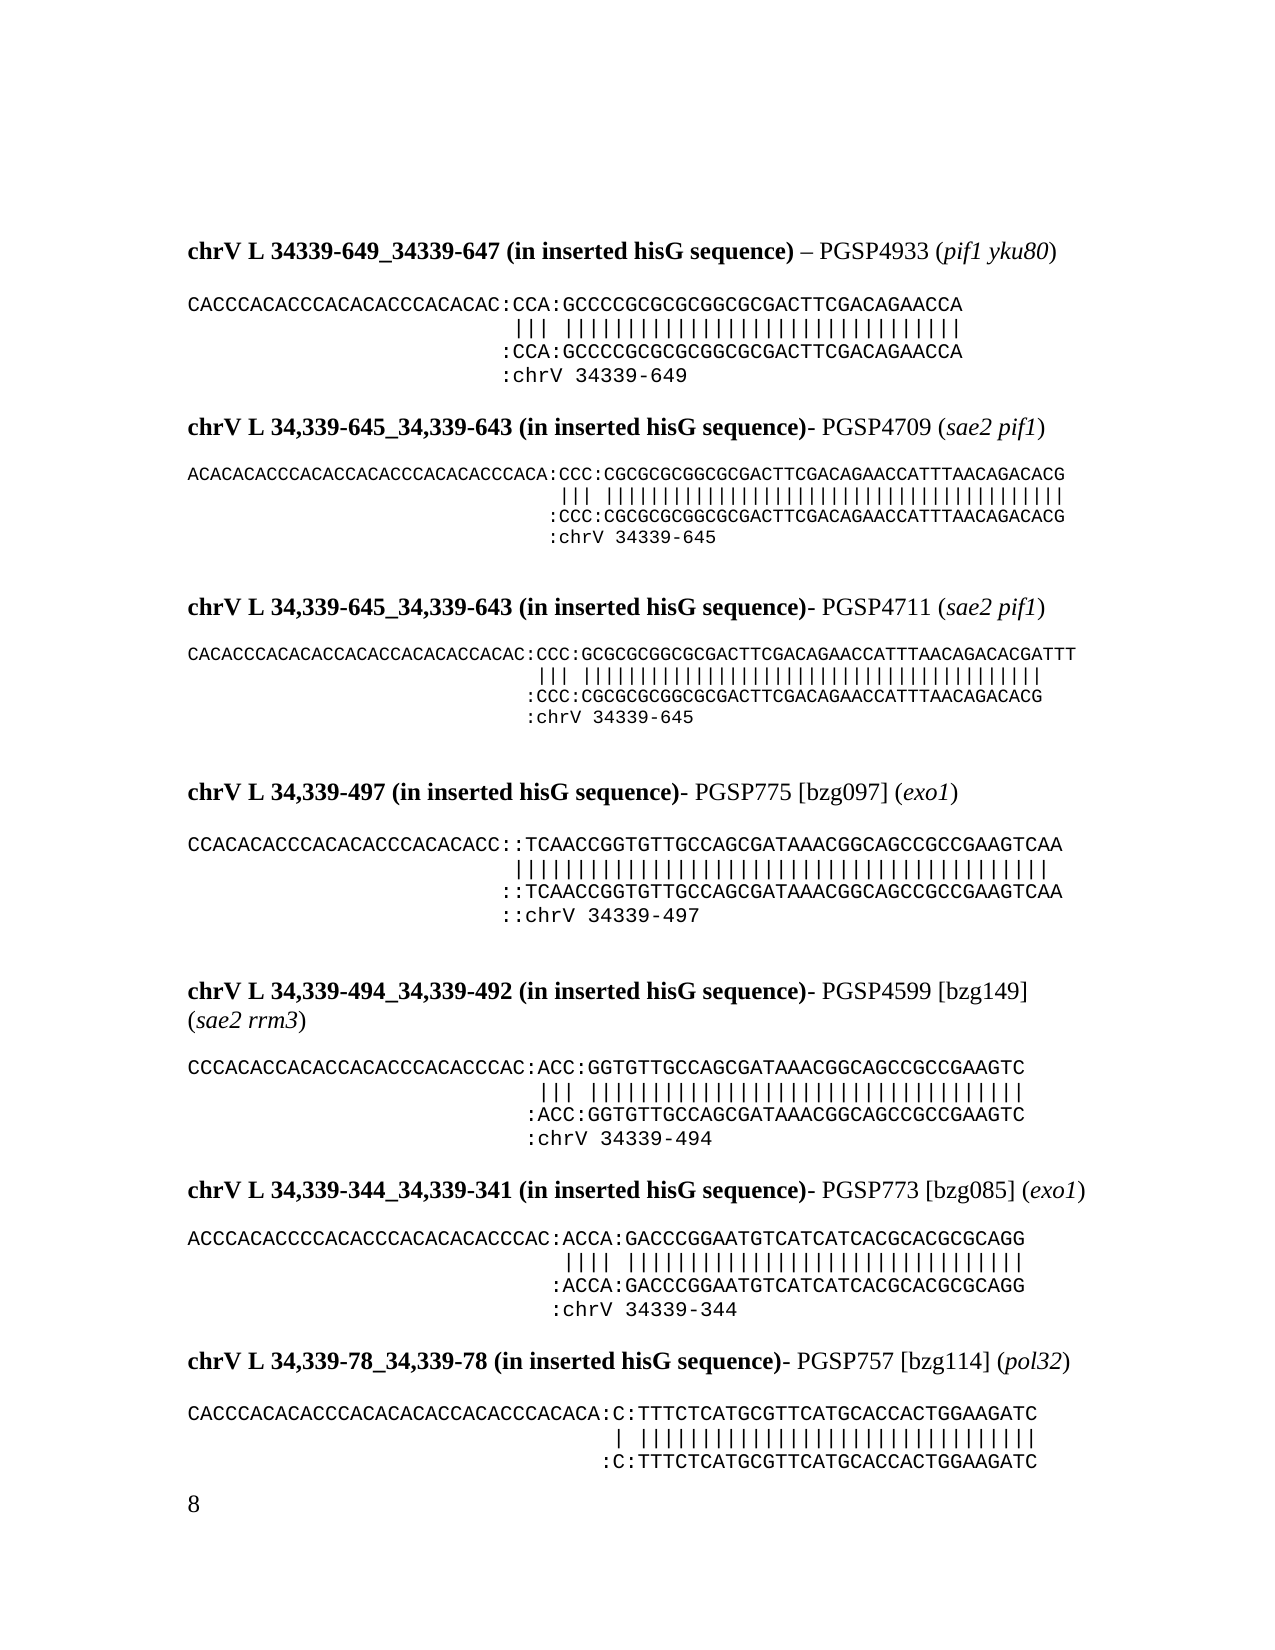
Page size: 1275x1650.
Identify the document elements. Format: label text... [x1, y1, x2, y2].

text :chrV 34339-645 [187, 528, 1087, 549]
text chrV L 34,339-78_34,339-78 (in inserted hisG sequence)- PGSP757 [bzg114] (pol32) [187, 1346, 1087, 1375]
text ||| |||||||||||||||||||||||||||||||| [187, 317, 1087, 341]
text :chrV 34339-645 [187, 708, 1087, 729]
text ||| ||||||||||||||||||||||||||||||||||||||||| [187, 666, 1087, 687]
text CACCCACACACCCACACACACCACACCCACACA:C:TTTCTCATGCGTTCATGCACCACTGGAAGATC [187, 1403, 1087, 1427]
text :chrV 34339-344 [187, 1299, 1087, 1322]
text | |||||||||||||||||||||||||||||||| [187, 1427, 1087, 1451]
text ||||||||||||||||||||||||||||||||||||||||||| [187, 858, 1087, 881]
text :CCA:GCCCCGCGCGCGGCGCGACTTCGACAGAACCA [187, 341, 1087, 365]
text ::TCAACCGGTGTTGCCAGCGATAAACGGCAGCCGCCGAAGTCAA [187, 881, 1087, 905]
text :C:TTTCTCATGCGTTCATGCACCACTGGAAGATC [187, 1451, 1087, 1474]
text :chrV 34339-649 [187, 365, 1087, 388]
text CCCACACCACACCACACCCACACCCAC:ACC:GGTGTTGCCAGCGATAAACGGCAGCCGCCGAAGTC [187, 1057, 1087, 1081]
text :chrV 34339-494 [187, 1128, 1087, 1152]
text ::chrV 34339-497 [187, 905, 1087, 929]
text CACCCACACCCACACACCCACACAC:CCA:GCCCCGCGCGCGGCGCGACTTCGACAGAACCA [187, 294, 1087, 317]
text chrV L 34339-649_34339-647 (in inserted hisG sequence) – PGSP4933 (pif1 yku80) [187, 236, 1087, 265]
text ACCCACACCCCACACCCACACACACCCAC:ACCA:GACCCGGAATGTCATCATCACGCACGCGCAGG [187, 1228, 1087, 1251]
text :ACCA:GACCCGGAATGTCATCATCACGCACGCGCAGG [187, 1275, 1087, 1299]
text chrV L 34,339-497 (in inserted hisG sequence)- PGSP775 [bzg097] (exo1) [187, 777, 1087, 805]
text |||| |||||||||||||||||||||||||||||||| [187, 1251, 1087, 1275]
text :ACC:GGTGTTGCCAGCGATAAACGGCAGCCGCCGAAGTC [187, 1104, 1087, 1128]
text chrV L 34,339-344_34,339-341 (in inserted hisG sequence)- PGSP773 [bzg085] (exo1) [187, 1175, 1087, 1204]
text ACACACACCCACACCACACCCACACACCCACA:CCC:CGCGCGCGGCGCGACTTCGACAGAACCATTTAACAGACACG [187, 464, 1087, 486]
text CACACCCACACACCACACCACACACCACAC:CCC:GCGCGCGGCGCGACTTCGACAGAACCATTTAACAGACACGATTT [187, 644, 1087, 666]
text chrV L 34,339-645_34,339-643 (in inserted hisG sequence)- PGSP4709 (sae2 pif1) [187, 412, 1087, 441]
text chrV L 34,339-494_34,339-492 (in inserted hisG sequence)- PGSP4599 [bzg149] (sae2 rrm3) [187, 976, 1087, 1033]
text chrV L 34,339-645_34,339-643 (in inserted hisG sequence)- PGSP4711 (sae2 pif1) [187, 592, 1087, 621]
text :CCC:CGCGCGCGGCGCGACTTCGACAGAACCATTTAACAGACACG [187, 507, 1087, 528]
text CCACACACCCACACACCCACACACC::TCAACCGGTGTTGCCAGCGATAAACGGCAGCCGCCGAAGTCAA [187, 834, 1087, 858]
text ||| ||||||||||||||||||||||||||||||||||||||||| [187, 486, 1087, 507]
text ||| ||||||||||||||||||||||||||||||||||| [187, 1081, 1087, 1104]
text :CCC:CGCGCGCGGCGCGACTTCGACAGAACCATTTAACAGACACG [187, 687, 1087, 708]
